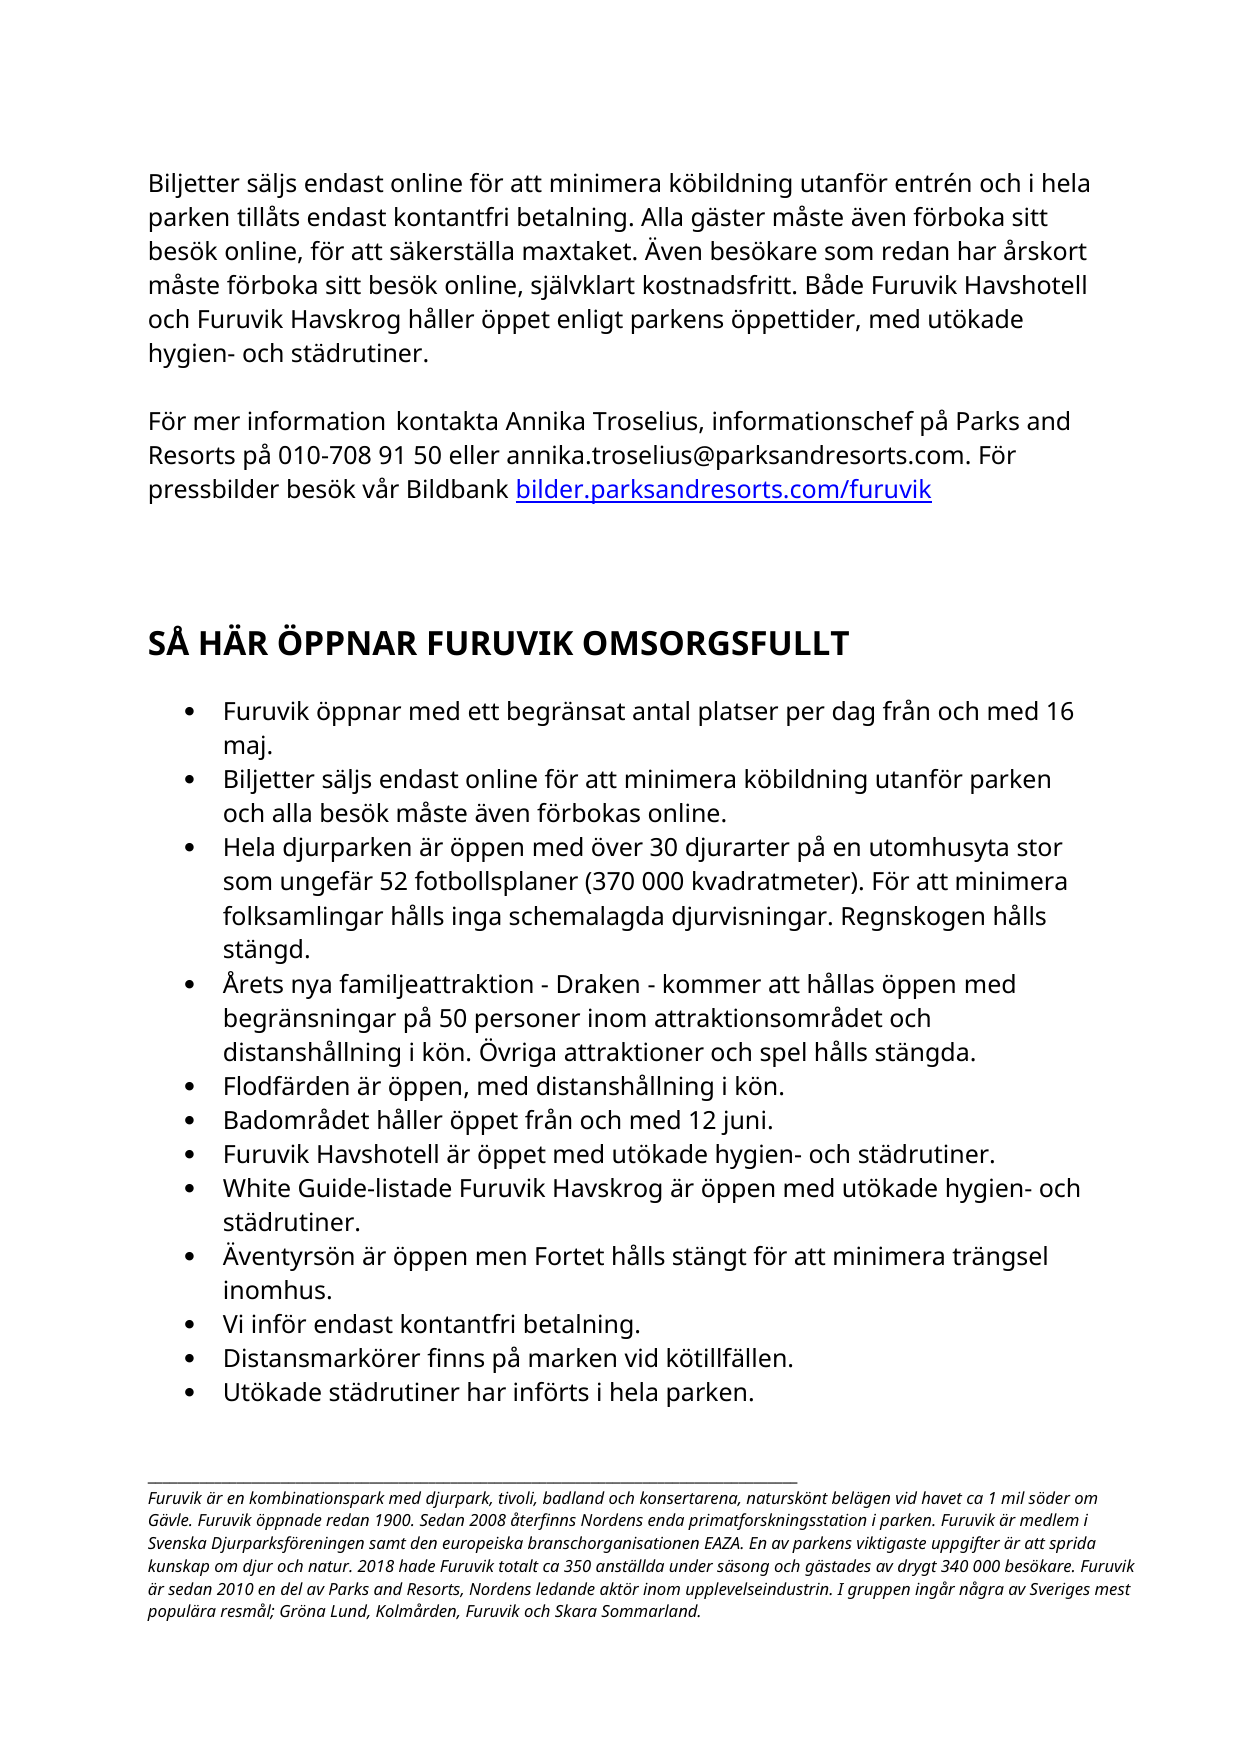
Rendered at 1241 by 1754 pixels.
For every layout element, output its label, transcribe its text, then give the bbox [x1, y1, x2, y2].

list Utökade städrutiner har införts i hela parken. [185, 1375, 1092, 1409]
list Distansmarkörer finns på marken vid kötillfällen. [185, 1341, 1092, 1375]
text SÅ HÄR ÖPPNAR FURUVIK OMSORGSFULLT [148, 619, 1092, 694]
text För mer information kontakta Annika Troselius, informationschef på Parks and Resorts på 010-708 91 50 eller annika.troselius@parksandresorts.com. För pressbilder besök vår Bildbank bilder.parksandresorts.com/furuvik [148, 404, 1092, 506]
list Flodfärden är öppen, med distanshållning i kön. [185, 1068, 1092, 1102]
list Badområdet håller öppet från och med 12 juni. [185, 1102, 1092, 1137]
list Vi inför endast kontantfri betalning. [185, 1307, 1092, 1341]
list Årets nya familjeattraktion - Draken - kommer att hållas öppen med begränsningar på 50 personer inom attraktionsområdet och distanshållning i kön. Övriga attraktioner och spel hålls stängda. [185, 966, 1092, 1068]
list Furuvik öppnar med ett begränsat antal platser per dag från och med 16 maj. [185, 694, 1092, 762]
list Äventyrsön är öppen men Fortet hålls stängt för att minimera trängsel inomhus. [185, 1239, 1092, 1307]
list Biljetter säljs endast online för att minimera köbildning utanför parken och alla besök måste även förbokas online. [185, 762, 1092, 830]
text Biljetter säljs endast online för att minimera köbildning utanför entrén och i hela parken tillåts endast kontantfri betalning. Alla gäster måste även förboka sitt besök online, för att säkerställa maxtaket. Även besökare som redan har årskort måste förboka sitt besök online, självklart kostnadsfritt. Både Furuvik Havshotell och Furuvik Havskrog håller öppet enligt parkens öppettider, med utökade hygien- och städrutiner. [148, 165, 1092, 370]
list Furuvik Havshotell är öppet med utökade hygien- och städrutiner. [185, 1137, 1092, 1171]
list Hela djurparken är öppen med över 30 djurarter på en utomhusyta stor som ungefär 52 fotbollsplaner (370 000 kvadratmeter). För att minimera folksamlingar hålls inga schemalagda djurvisningar. Regnskogen hålls stängd. [185, 830, 1092, 966]
list White Guide-listade Furuvik Havskrog är öppen med utökade hygien- och städrutiner. [185, 1171, 1092, 1239]
